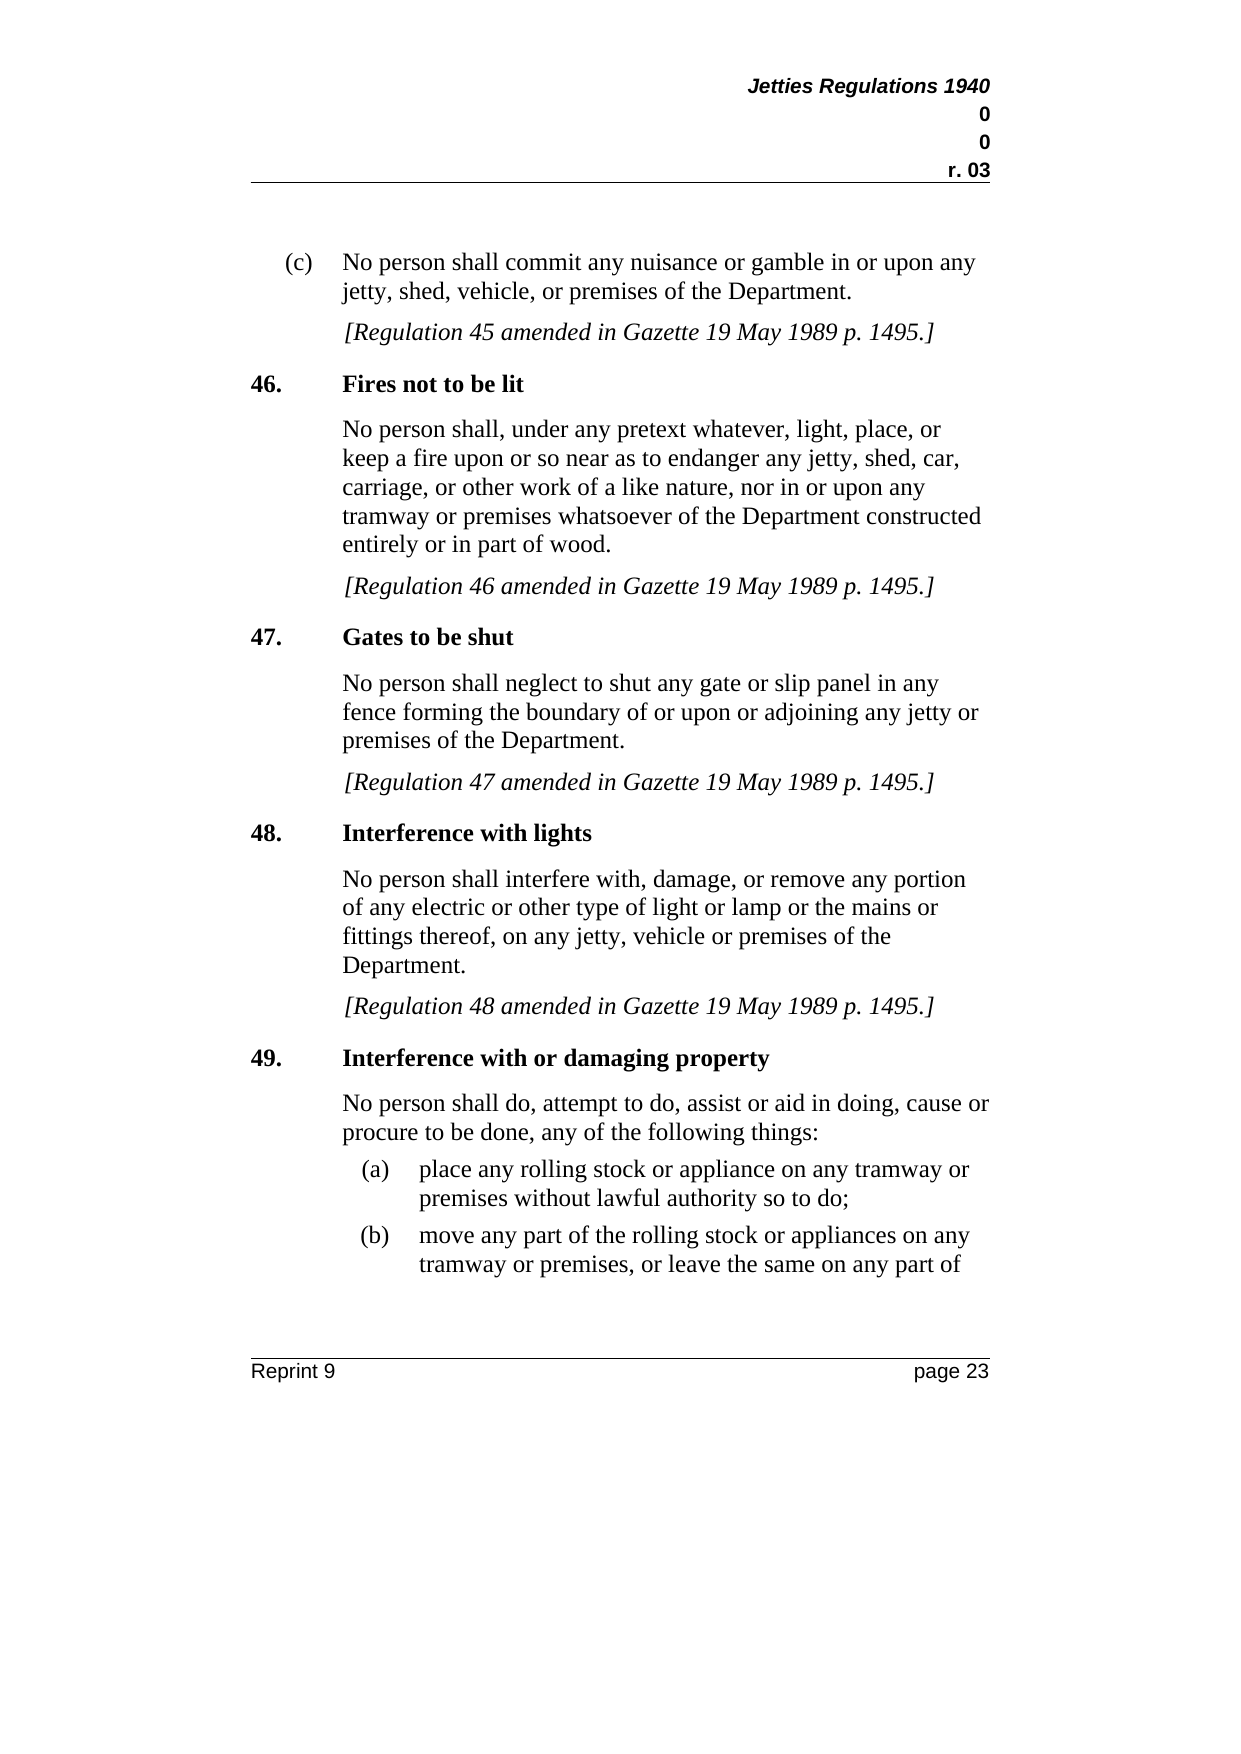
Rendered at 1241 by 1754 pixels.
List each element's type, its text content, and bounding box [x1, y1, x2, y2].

subtitle 48. Interference with lights [251, 818, 990, 847]
subtitle 49. Interference with or damaging property [251, 1043, 990, 1072]
text No person shall neglect to shut any gate or slip panel in any fence forming the boundary of or upon or adjoining any jetty or premises of the Department. [251, 668, 990, 754]
text [Regulation 47 amended in Gazette 19 May 1989 p. 1495.] [251, 767, 990, 795]
text No person shall, under any pretext whatever, light, place, or keep a fire upon or so near as to endanger any jetty, shed, car, carriage, or other work of a like nature, nor in or upon any tramway or premises whatsoever of the Department constructed entirely or in part of wood. [251, 414, 990, 558]
text [Regulation 48 amended in Gazette 19 May 1989 p. 1495.] [251, 991, 990, 1020]
text [Regulation 46 amended in Gazette 19 May 1989 p. 1495.] [251, 571, 990, 599]
text No person shall do, attempt to do, assist or aid in doing, cause or procure to be done, any of the following things: [251, 1088, 990, 1146]
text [251, 1220, 990, 1277]
text (c) No person shall commit any nuisance or gamble in or upon any jetty, shed, vehicle, or premises of the Department. [251, 247, 990, 305]
text [Regulation 45 amended in Gazette 19 May 1989 p. 1495.] [251, 317, 990, 346]
text No person shall interfere with, damage, or remove any portion of any electric or other type of light or lamp or the mains or fittings thereof, on any jetty, vehicle or premises of the Department. [251, 864, 990, 979]
subtitle 46. Fires not to be lit [251, 369, 990, 398]
subtitle 47. Gates to be shut [251, 622, 990, 651]
text (a) place any rolling stock or appliance on any tramway or premises without lawful authority so to do; [251, 1154, 990, 1212]
